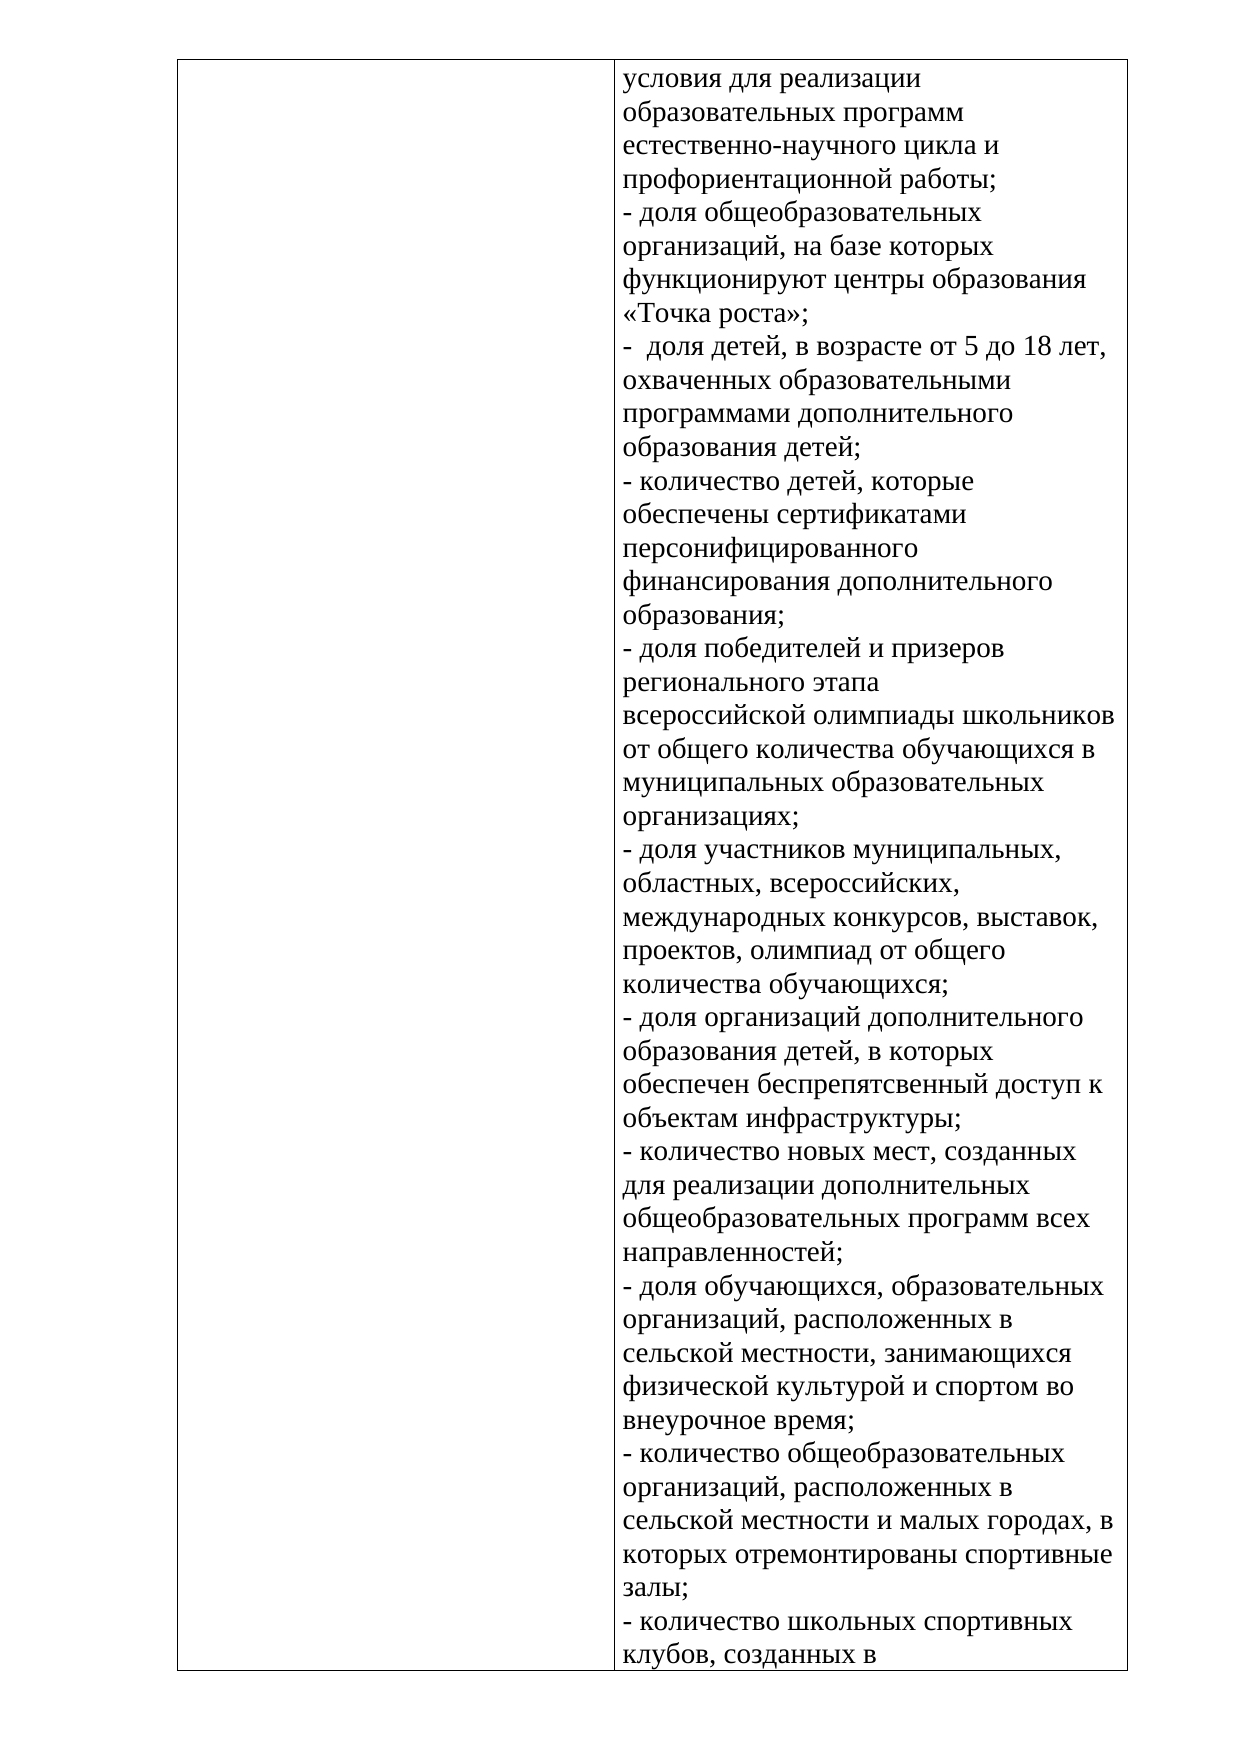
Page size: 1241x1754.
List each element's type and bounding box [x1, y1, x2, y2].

table_cell [615, 60, 1127, 1670]
table_cell [178, 60, 614, 1670]
